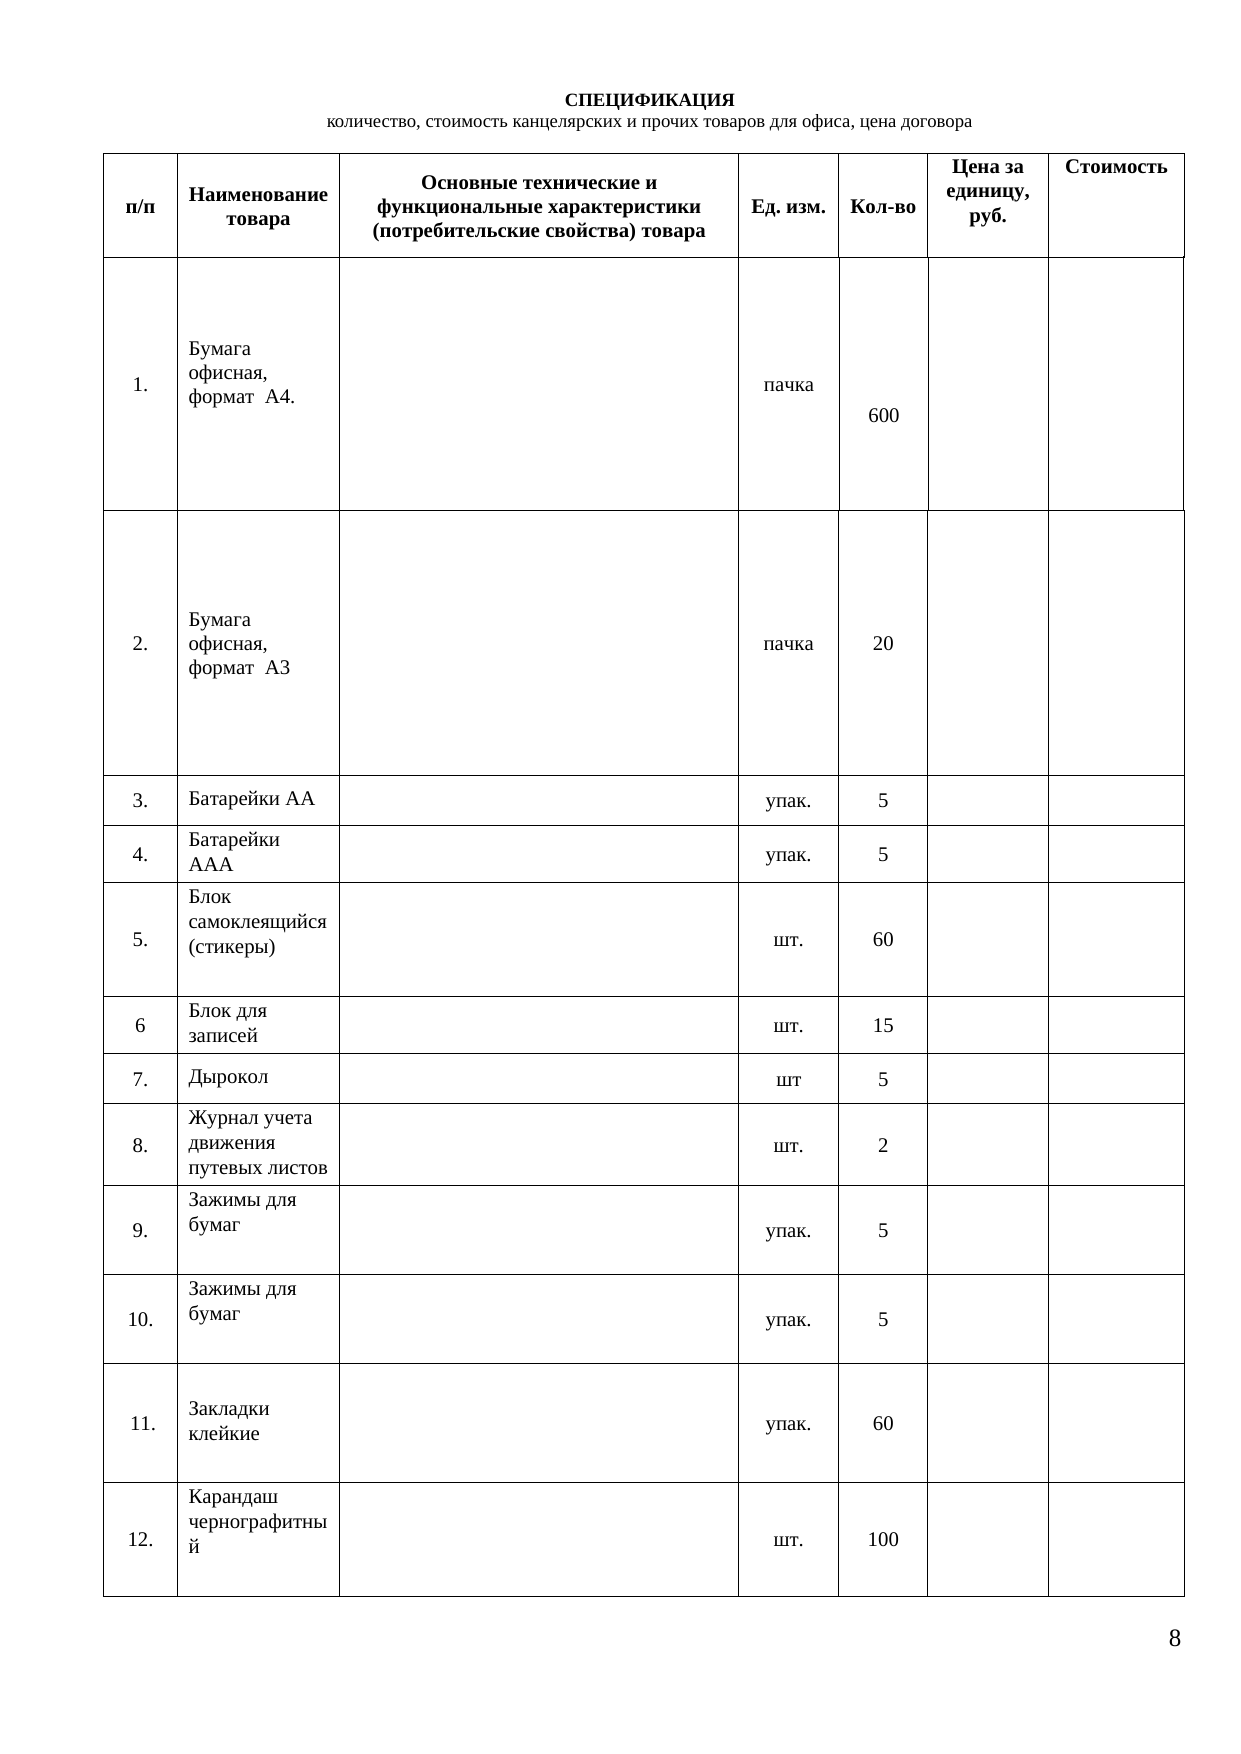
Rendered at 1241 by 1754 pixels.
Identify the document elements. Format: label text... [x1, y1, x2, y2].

table_cell [340, 776, 738, 825]
table_cell 5 [839, 826, 927, 882]
table_cell [929, 258, 1048, 510]
table_cell [340, 1186, 738, 1274]
table_header п/п [104, 154, 177, 257]
table_cell 60 [839, 1364, 927, 1482]
table_cell [1049, 511, 1184, 775]
text количество, стоимость канцелярских и прочих товаров для офиса, цена договора [118, 110, 1181, 132]
table_cell [928, 1104, 1048, 1185]
table_cell 11. [104, 1364, 177, 1482]
table_cell 2. [104, 511, 177, 775]
table_cell [340, 1483, 738, 1596]
table_cell [1049, 1104, 1184, 1185]
table_cell упак. [739, 776, 838, 825]
table_cell [928, 1364, 1048, 1482]
table_cell 5. [104, 883, 177, 996]
table_cell шт. [739, 1483, 838, 1596]
table_cell шт. [739, 1104, 838, 1185]
table_cell [1049, 1054, 1184, 1103]
table_cell [340, 826, 738, 882]
table_cell [1049, 826, 1184, 882]
table_cell пачка [739, 258, 839, 510]
table_cell [928, 511, 1048, 775]
table_cell Карандаш чернографитный [178, 1483, 339, 1596]
table_cell упак. [739, 1275, 838, 1362]
table_cell 20 [839, 511, 927, 775]
table_cell [340, 258, 738, 510]
table_cell упак. [739, 1186, 838, 1274]
table_cell [1049, 1275, 1184, 1362]
table_cell [1049, 997, 1184, 1053]
table_cell Блок самоклеящийся (стикеры) [178, 883, 339, 996]
table_cell 6 [104, 997, 177, 1053]
table_cell [1049, 1186, 1184, 1274]
table_cell пачка [739, 511, 838, 775]
table_header Цена за единицу, руб. [928, 154, 1048, 257]
table_header Стоимость [1049, 154, 1184, 257]
table_cell Батарейки АА [178, 776, 339, 825]
table_cell [928, 1054, 1048, 1103]
table_header Кол-во [839, 154, 927, 257]
table_cell упак. [739, 826, 838, 882]
table_cell Журнал учета движения путевых листов [178, 1104, 339, 1185]
table_cell 10. [104, 1275, 177, 1362]
table_header Основные технические и функциональные характеристики (потребительские свойства) товара [340, 154, 738, 257]
table_cell 5 [839, 776, 927, 825]
table_cell [340, 1054, 738, 1103]
table_cell 4. [104, 826, 177, 882]
table_cell 1. [104, 258, 177, 510]
table_cell 5 [839, 1275, 927, 1362]
table_cell [1049, 883, 1184, 996]
table_cell [928, 883, 1048, 996]
table_cell [340, 883, 738, 996]
table_cell 3. [104, 776, 177, 825]
table_cell [340, 1364, 738, 1482]
table_cell 12. [104, 1483, 177, 1596]
table_cell [928, 826, 1048, 882]
table_header Наименование товара [178, 154, 339, 257]
table_cell Батарейки ААА [178, 826, 339, 882]
table_header Ед. изм. [739, 154, 838, 257]
table_cell упак. [739, 1364, 838, 1482]
table_cell 5 [839, 1054, 927, 1103]
table_cell шт [739, 1054, 838, 1103]
table_cell [928, 1483, 1048, 1596]
table_cell [1049, 1483, 1184, 1596]
table_cell [928, 997, 1048, 1053]
table_cell 60 [839, 883, 927, 996]
table_cell [340, 997, 738, 1053]
text СПЕЦИФИКАЦИЯ [118, 89, 1181, 110]
table_cell [928, 776, 1048, 825]
table_cell 15 [839, 997, 927, 1053]
table_cell Бумага офисная, формат А4. [178, 258, 339, 510]
table_cell 5 [839, 1186, 927, 1274]
table_cell Блок для записей [178, 997, 339, 1053]
table_cell [1049, 776, 1184, 825]
table_cell Бумага офисная, формат А3 [178, 511, 339, 775]
table_cell Зажимы для бумаг [178, 1186, 339, 1274]
table_cell шт. [739, 883, 838, 996]
table_cell Зажимы для бумаг [178, 1275, 339, 1362]
table_cell шт. [739, 997, 838, 1053]
table_cell Закладки клейкие [178, 1364, 339, 1482]
table_cell [928, 1186, 1048, 1274]
table_cell 600 [840, 258, 928, 510]
table_cell 7. [104, 1054, 177, 1103]
table_cell 9. [104, 1186, 177, 1274]
table_cell 2 [839, 1104, 927, 1185]
table_cell 100 [839, 1483, 927, 1596]
table_cell [340, 1275, 738, 1362]
table_cell Дырокол [178, 1054, 339, 1103]
table_cell [340, 511, 738, 775]
table_cell [928, 1275, 1048, 1362]
table_cell 8. [104, 1104, 177, 1185]
table_cell [1049, 258, 1183, 510]
table_cell [340, 1104, 738, 1185]
table_cell [1049, 1364, 1184, 1482]
